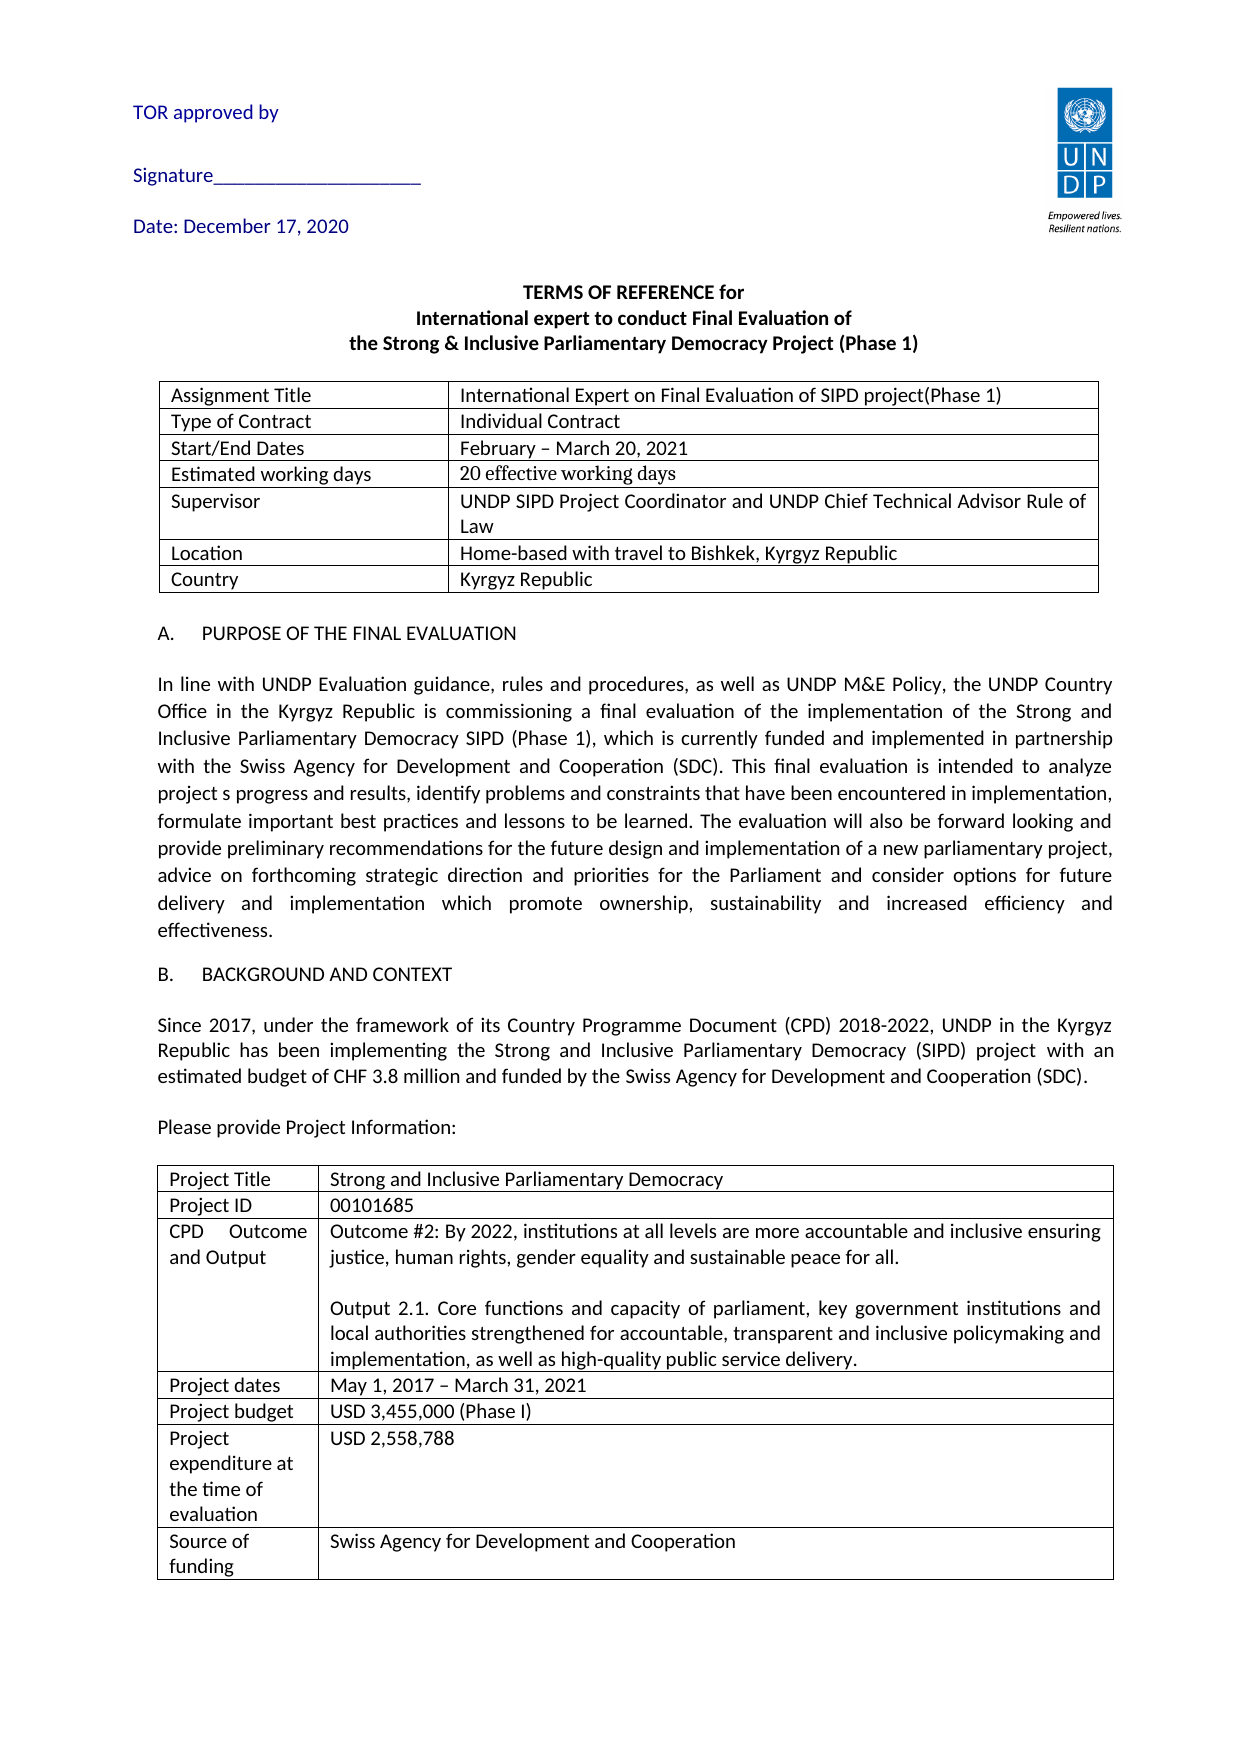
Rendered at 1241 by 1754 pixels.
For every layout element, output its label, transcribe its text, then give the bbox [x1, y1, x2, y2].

picture [1044, 84, 1124, 235]
table_header [124, 381, 1134, 1631]
text TERMS OF REFERENCE for International expert to conduct Final Evaluation of [133, 279, 1134, 330]
text the Strong & Inclusive Parliamentary Democracy Project (Phase 1) [133, 330, 1134, 356]
